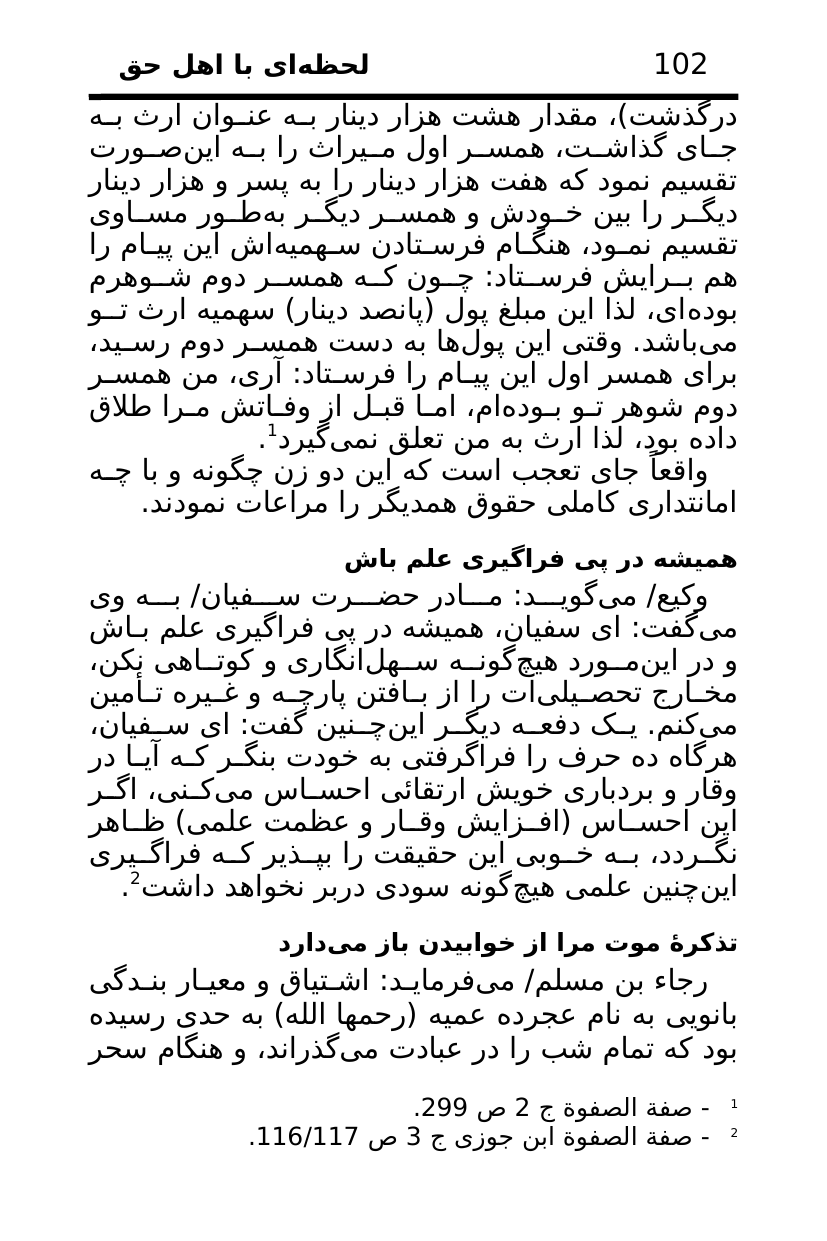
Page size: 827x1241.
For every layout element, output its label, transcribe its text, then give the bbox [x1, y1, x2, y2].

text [89, 100, 738, 455]
text تذکرۀ موت مرا از خوابیدن باز می‌دارد [89, 928, 738, 957]
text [89, 963, 738, 1065]
text واقعاً جای تعجب است که این دو زن چگونه و با چه امانتداری کاملی حقوق همدیگر را مراعات نمودند. [89, 455, 738, 519]
text وکیع/ می‌گوید: مادر حضرت سفیان/ به وی می‌گفت: ای سفیان، همیشه در پی فراگیری علم باش و در این‌مورد هیچ‌گونه سهل‌انگاری و کوتاهی نکن، مخارج تحصیلی‌ات را از بافتن پارچه و غیره تأمین می‌کنم. یک دفعه دیگر این‌چنین گفت: ای سفیان، هرگاه ده حرف را فراگرفتی به خودت بنگر که آیا در وقار و بردباری خویش ارتقائی احساس می‌کنی، اگر این احساس (افزایش وقار و عظمت علمی) ظاهر نگردد، به خوبی این حقیقت را بپذیر که فراگیری این‌چنین علمی هیچ‌گونه سودی دربر نخواهد داشت. [89, 580, 738, 903]
text همیشه در پی فراگیری علم باش [89, 544, 738, 574]
